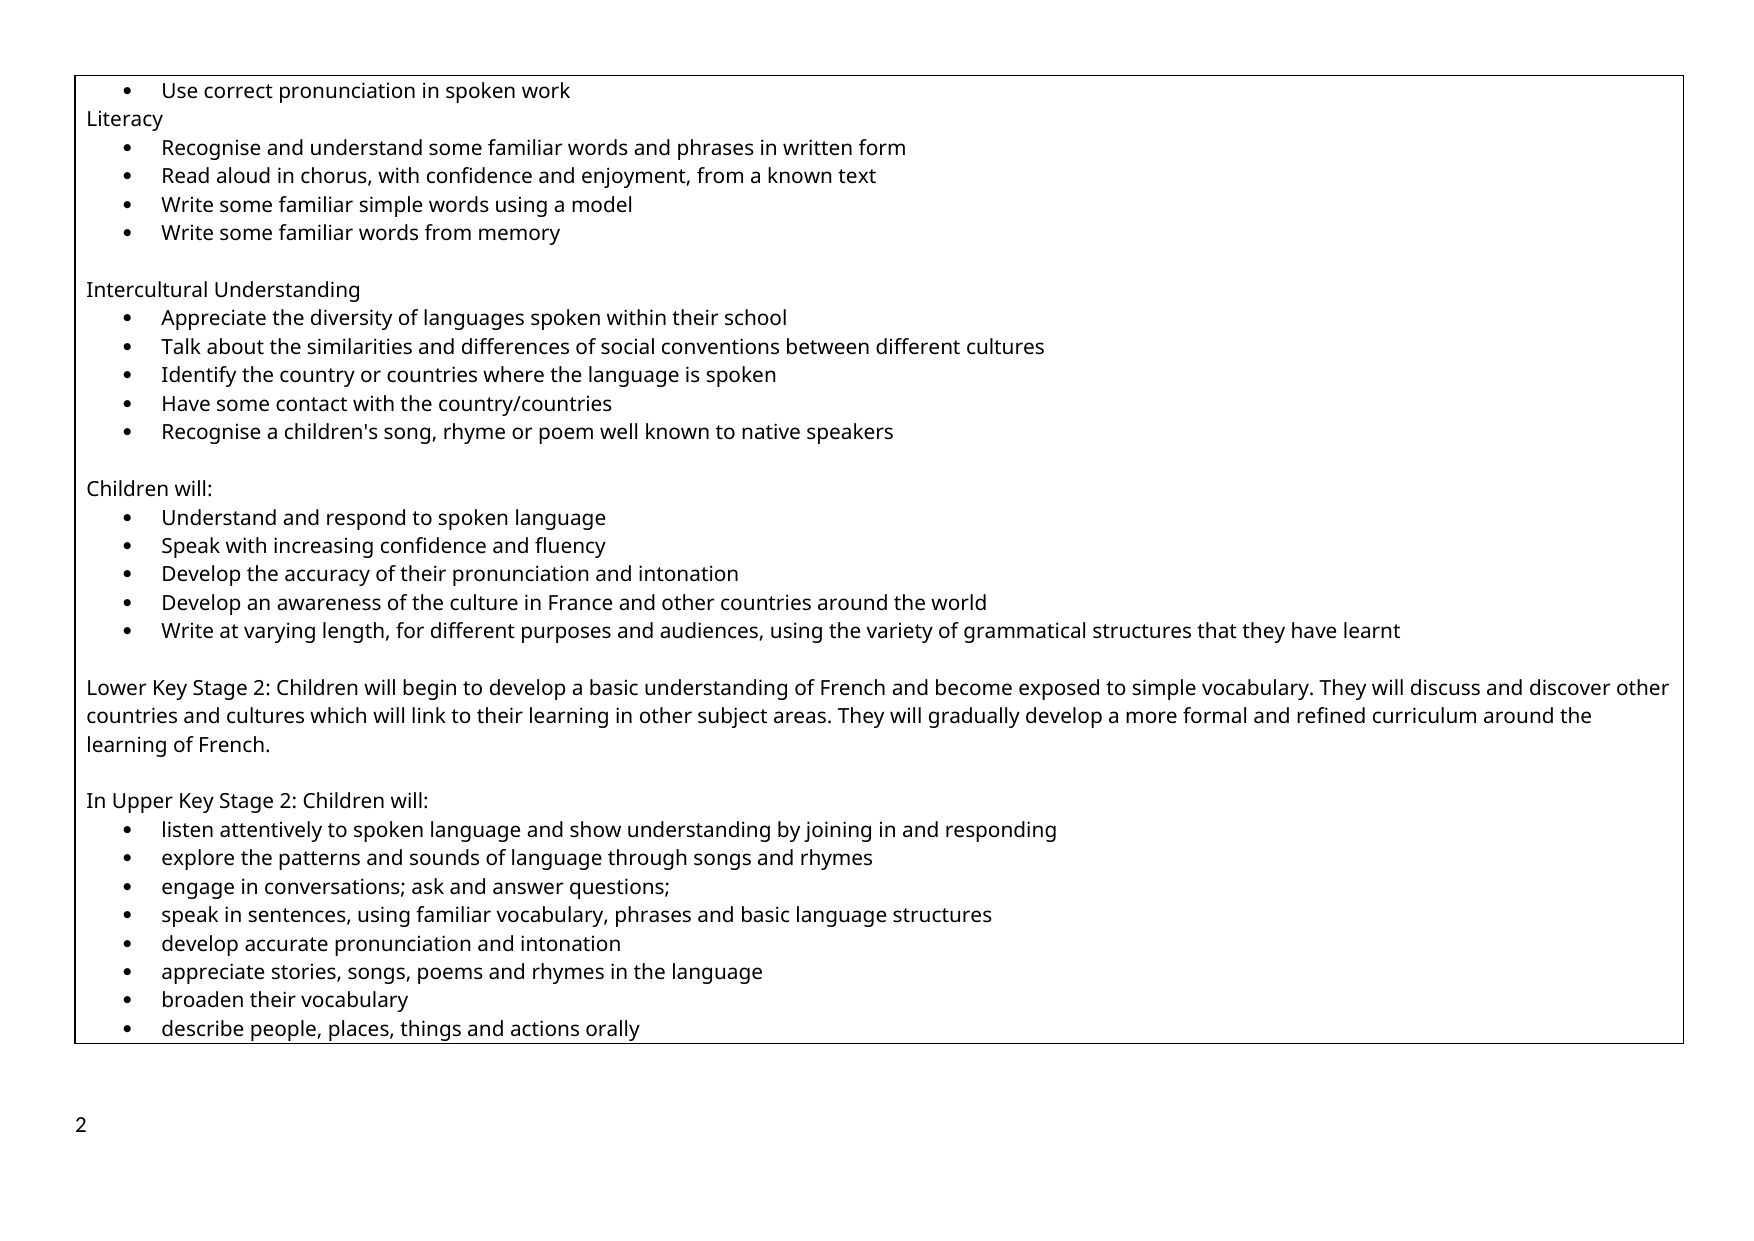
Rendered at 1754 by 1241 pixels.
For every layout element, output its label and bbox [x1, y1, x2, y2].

table_cell [76, 76, 1683, 1042]
